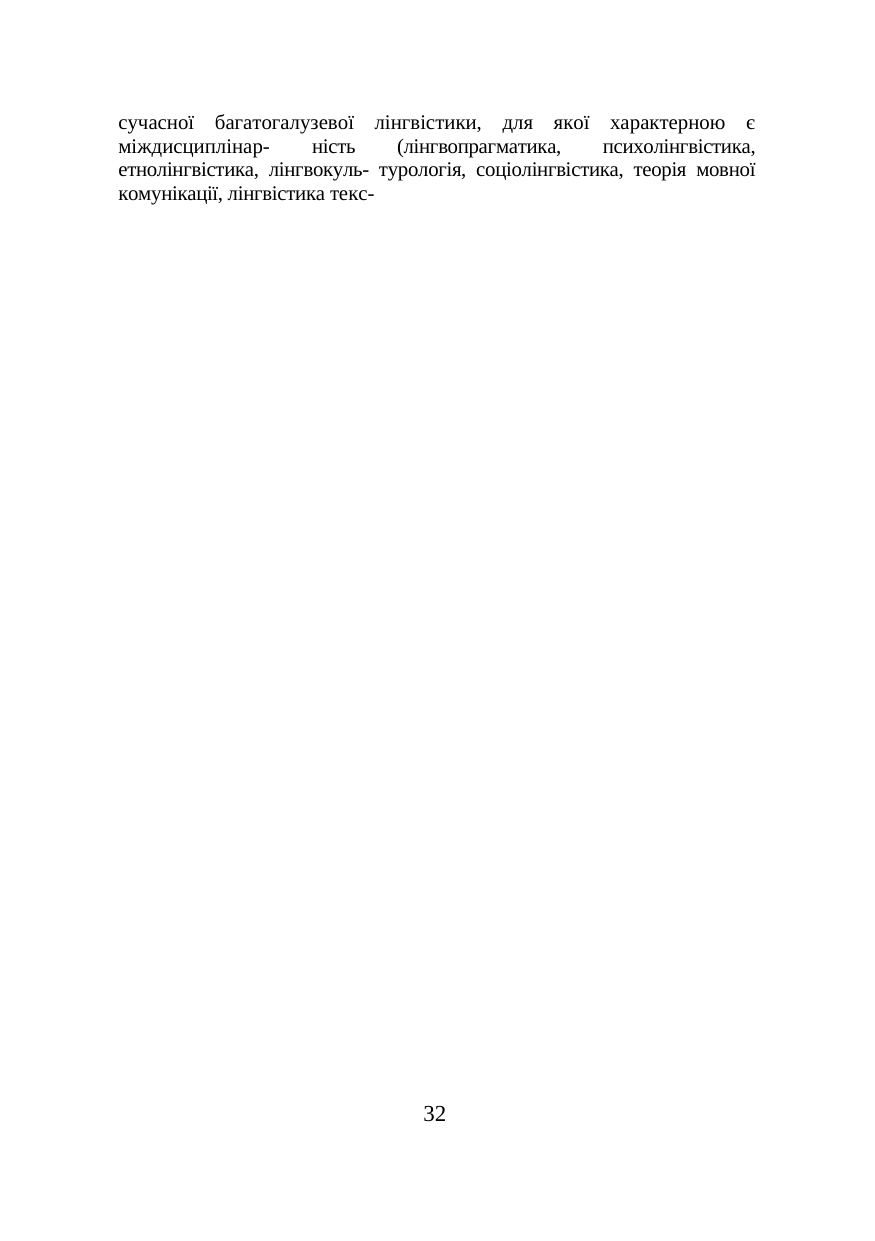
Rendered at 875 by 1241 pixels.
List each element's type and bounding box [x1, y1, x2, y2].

text [118, 110, 756, 205]
